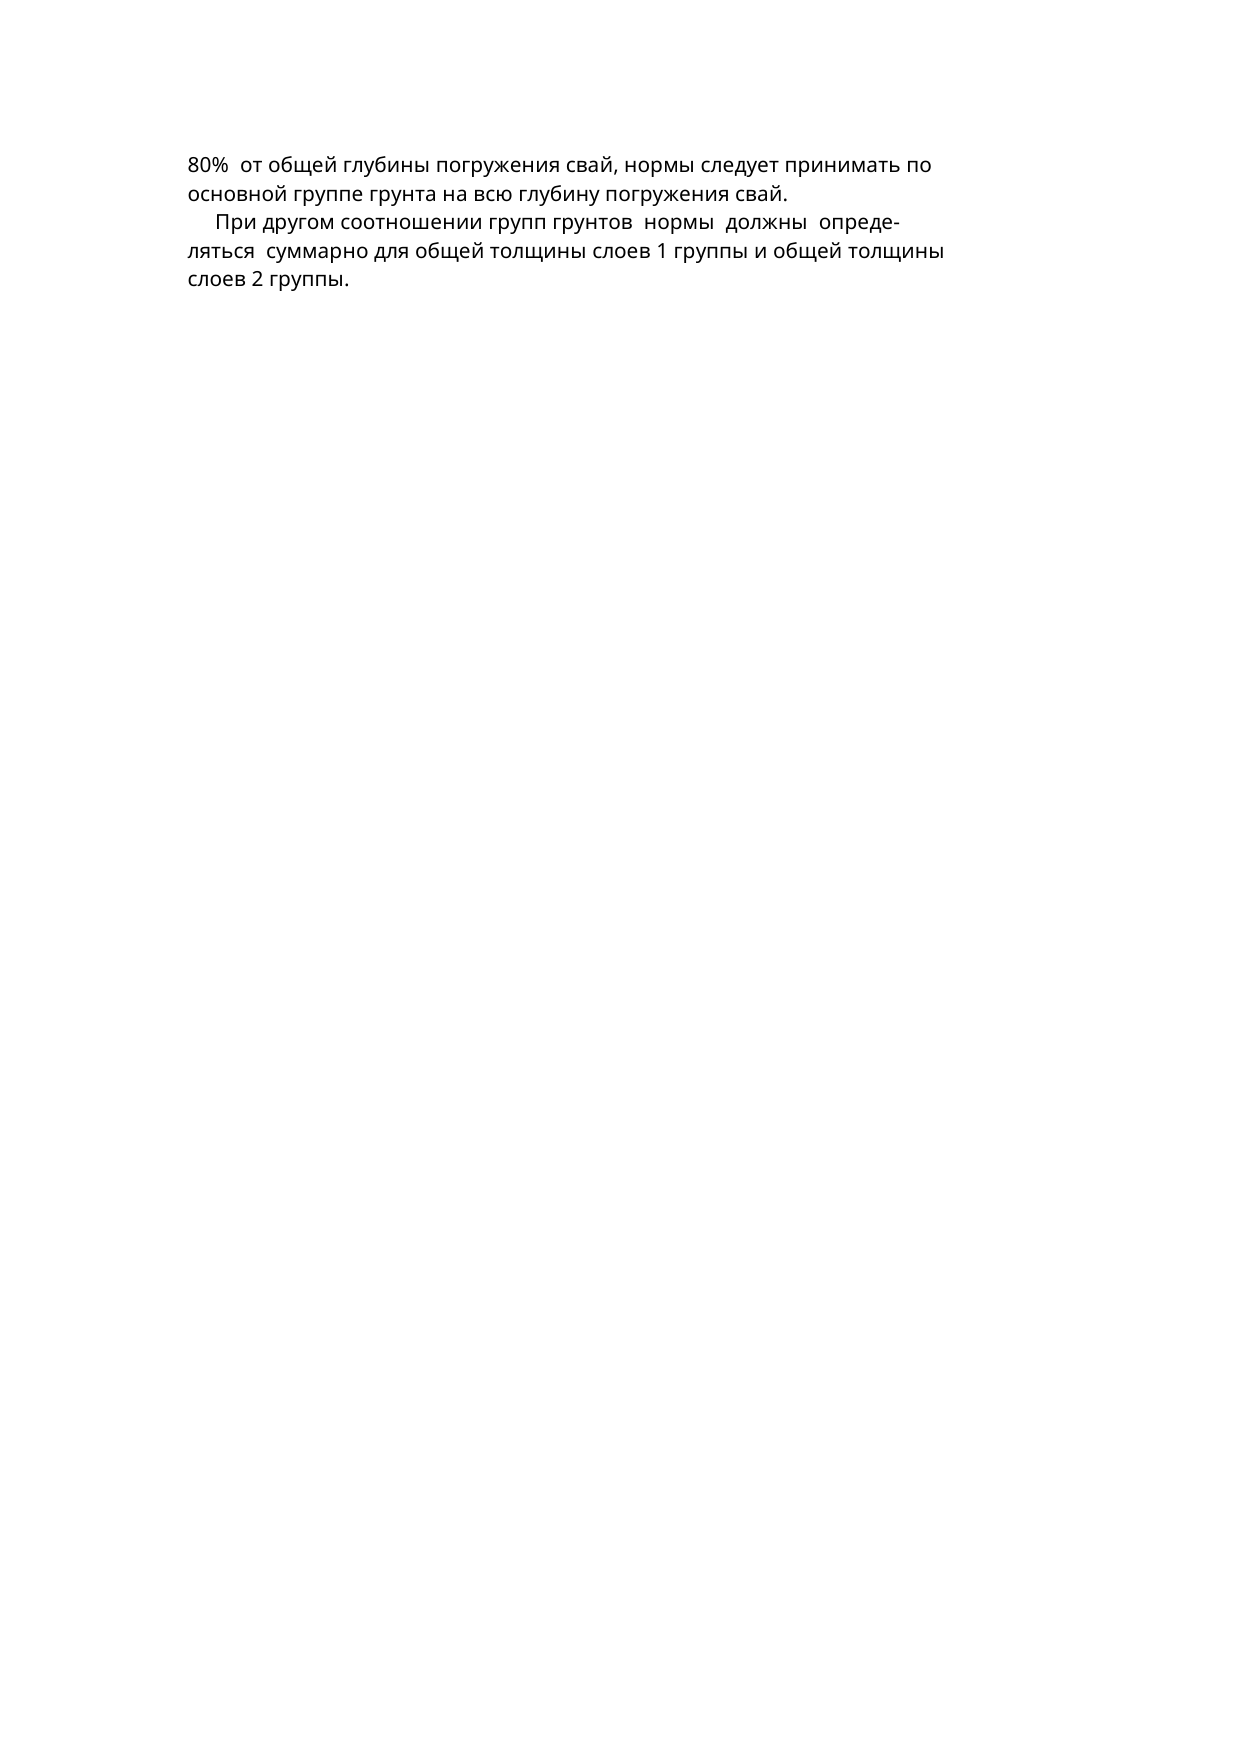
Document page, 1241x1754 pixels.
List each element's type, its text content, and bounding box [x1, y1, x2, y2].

text ляться суммарно для общей толщины слоев 1 группы и общей толщины [187, 236, 1073, 264]
text слоев 2 группы. [187, 264, 1073, 293]
text основной группе грунта на всю глубину погружения свай. [187, 178, 1073, 207]
text При другом соотношении групп грунтов нормы должны опреде- [187, 207, 1073, 236]
text 80% от общей глубины погружения свай, нормы следует принимать по [187, 150, 1073, 178]
